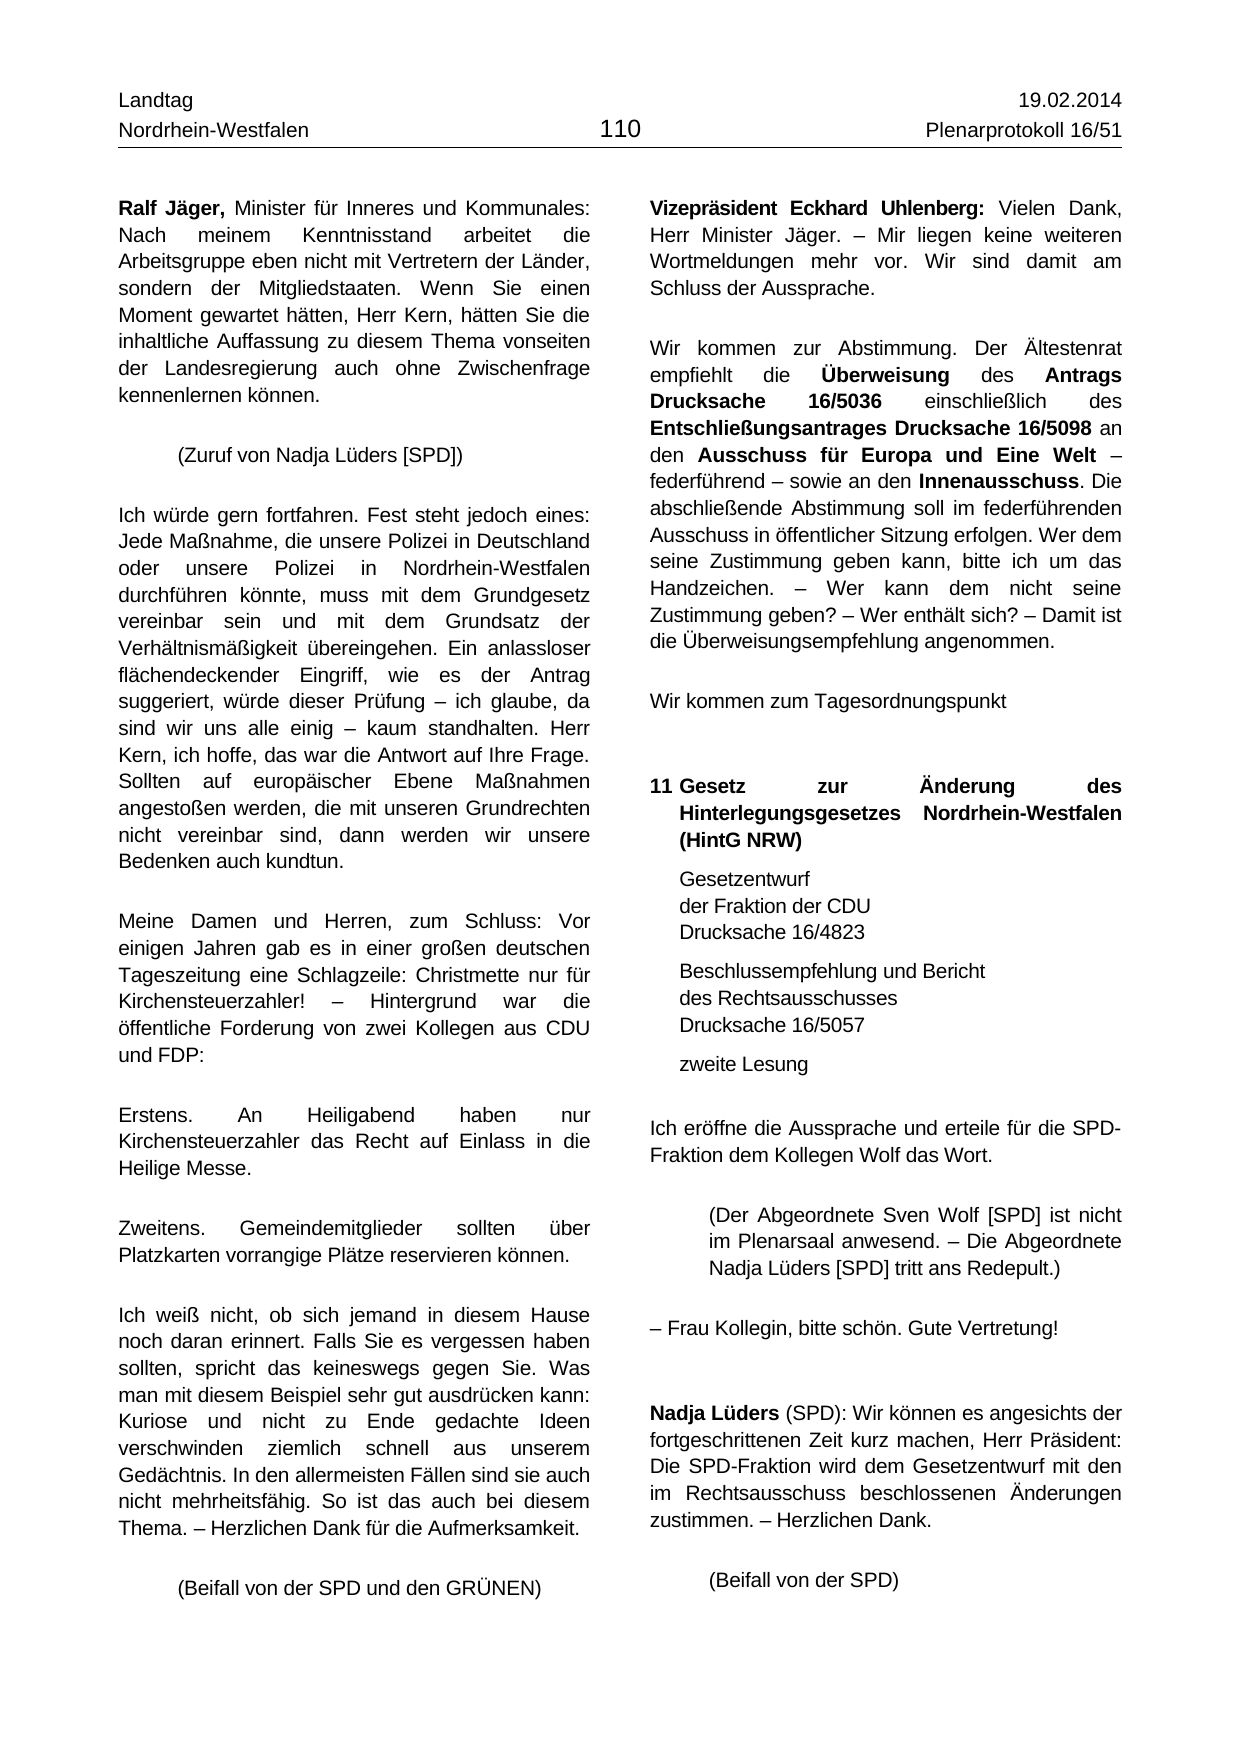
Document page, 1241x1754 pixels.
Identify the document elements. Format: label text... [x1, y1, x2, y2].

text – Frau Kollegin, bitte schön. Gute Vertretung! [649, 1317, 1122, 1340]
text (Beifall von der SPD) [709, 1568, 1122, 1592]
text zweite Lesung [679, 1053, 1122, 1076]
text Gesetzentwurf der Fraktion der CDU Drucksache 16/4823 [679, 868, 1122, 944]
text Erstens. An Heiligabend haben nur Kirchensteuerzahler das Recht auf Einlass in die Heilige Messe. [118, 1103, 591, 1180]
text Ich weiß nicht, ob sich jemand in diesem Hause noch daran erinnert. Falls Sie es vergessen haben sollten, spricht das keineswegs gegen Sie. Was man mit diesem Beispiel sehr gut ausdrücken kann: Kuriose und nicht zu Ende gedachte Ideen verschwinden ziemlich schnell aus unserem Gedächtnis. In den allermeisten Fällen sind sie auch nicht mehrheitsfähig. So ist das auch bei diesem Thema. – Herzlichen Dank für die Aufmerksamkeit. [118, 1303, 591, 1540]
text 11 Gesetz zur Änderung des Hinterlegungsgesetzes Nordrhein-Westfalen (HintG NRW) [649, 775, 1122, 852]
text (Der Abgeordnete Sven Wolf [SPD] ist nicht im Plenarsaal anwesend. – Die Abgeordnete Nadja Lüders [SPD] tritt ans Redepult.) [709, 1203, 1122, 1280]
text Beschlussempfehlung und Bericht des Rechtsausschusses Drucksache 16/5057 [679, 960, 1122, 1037]
text Vizepräsident Eckhard Uhlenberg: Vielen Dank, Herr Minister Jäger. – Mir liegen keine weiteren Wortmeldungen mehr vor. Wir sind damit am Schluss der Aussprache. [649, 197, 1122, 300]
text Wir kommen zur Abstimmung. Der Ältestenrat empfiehlt die Überweisung des Antrags Drucksache 16/5036 einschließlich des Entschließungsantrages Drucksache 16/5098 an den Ausschuss für Europa und Eine Welt – federführend – sowie an den Innenausschuss. Die abschließende Abstimmung soll im federführenden Ausschuss in öffentlicher Sitzung erfolgen. Wer dem seine Zustimmung geben kann, bitte ich um das Handzeichen. – Wer kann dem nicht seine Zustimmung geben? – Wer enthält sich? – Damit ist die Überweisungsempfehlung angenommen. [649, 337, 1122, 653]
text Ich würde gern fortfahren. Fest steht jedoch eines: Jede Maßnahme, die unsere Polizei in Deutschland oder unsere Polizei in Nordrhein-Westfalen durchführen könnte, muss mit dem Grundgesetz vereinbar sein und mit dem Grundsatz der Verhältnismäßigkeit übereingehen. Ein anlassloser flächendeckender Eingriff, wie es der Antrag suggeriert, würde dieser Prüfung – ich glaube, da sind wir uns alle einig – kaum standhalten. Herr Kern, ich hoffe, das war die Antwort auf Ihre Frage. Sollten auf europäischer Ebene Maßnahmen angestoßen werden, die mit unseren Grundrechten nicht vereinbar sind, dann werden wir unsere Bedenken auch kundtun. [118, 503, 591, 873]
text Meine Damen und Herren, zum Schluss: Vor einigen Jahren gab es in einer großen deutschen Tageszeitung eine Schlagzeile: Christmette nur für Kirchensteuerzahler! – Hintergrund war die öffentliche Forderung von zwei Kollegen aus CDU und FDP: [118, 910, 591, 1067]
text Ich eröffne die Aussprache und erteile für die SPD-Fraktion dem Kollegen Wolf das Wort. [649, 1117, 1122, 1167]
text (Beifall von der SPD und den GRÜNEN) [177, 1577, 591, 1600]
text Nadja Lüders (SPD): Wir können es angesichts der fortgeschrittenen Zeit kurz machen, Herr Präsident: Die SPD-Fraktion wird dem Gesetzentwurf mit den im Rechtsausschuss beschlossenen Änderungen zustimmen. – Herzlichen Dank. [649, 1402, 1122, 1532]
text Ralf Jäger, Minister für Inneres und Kommunales: Nach meinem Kenntnisstand arbeitet die Arbeitsgruppe eben nicht mit Vertretern der Länder, sondern der Mitgliedstaaten. Wenn Sie einen Moment gewartet hätten, Herr Kern, hätten Sie die inhaltliche Auffassung zu diesem Thema vonseiten der Landesregierung auch ohne Zwischenfrage kennenlernen können. [118, 197, 591, 407]
text (Zuruf von Nadja Lüders [SPD]) [177, 443, 591, 467]
text Wir kommen zum Tagesordnungspunkt [649, 690, 1122, 713]
text Zweitens. Gemeindemitglieder sollten über Platzkarten vorrangige Plätze reservieren können. [118, 1217, 591, 1267]
